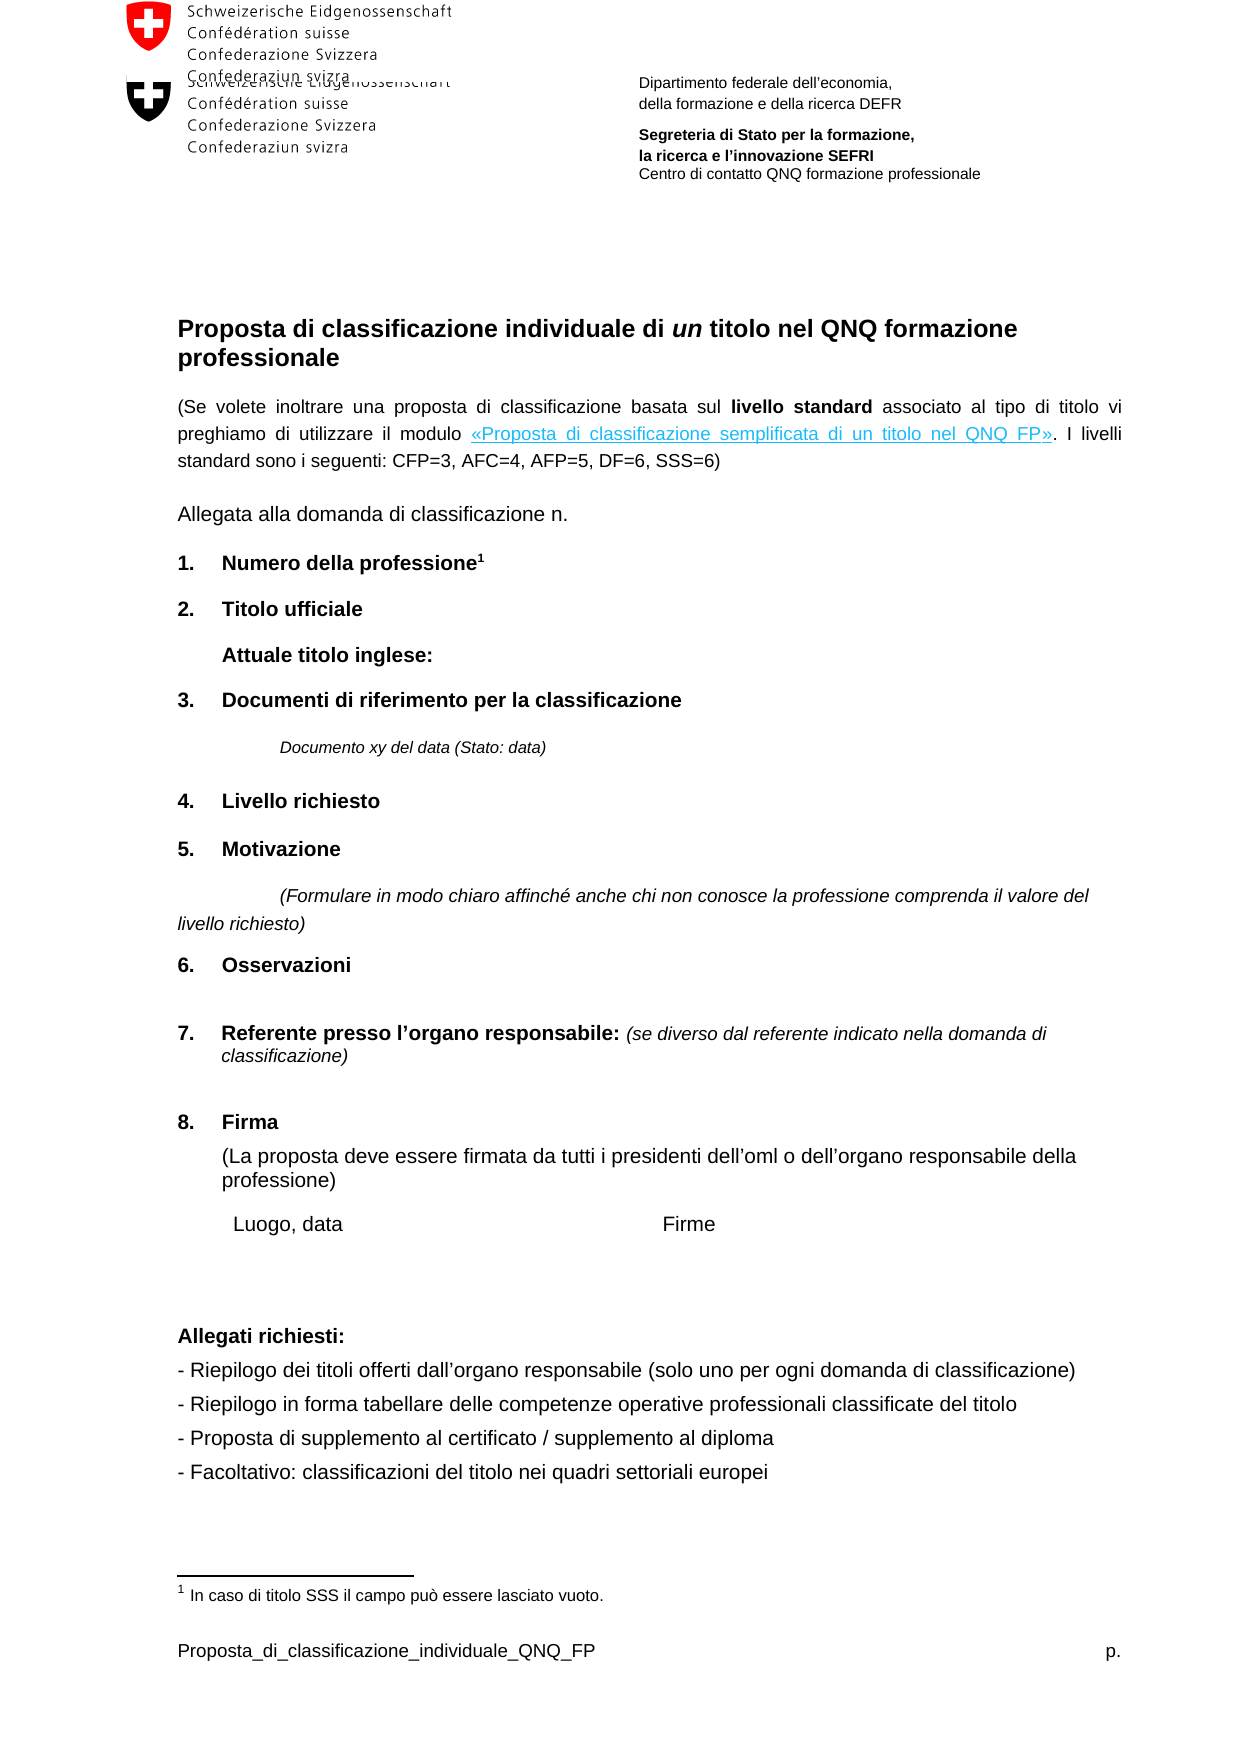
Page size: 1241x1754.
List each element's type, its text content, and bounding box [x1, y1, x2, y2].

text (La proposta deve essere firmata da tutti i presidenti dell’oml o dell’organo responsabile della professione) [222, 1144, 1122, 1192]
text 6. Osservazioni [177, 953, 1122, 977]
text 8. Firma [177, 1110, 1122, 1134]
text Allegata alla domanda di classificazione n. [177, 490, 1122, 529]
text Documento xy del data (Stato: data) [177, 731, 1122, 758]
text Allegati richiesti: [177, 1324, 1122, 1348]
table_header Luogo, data [177, 1202, 651, 1314]
text - Riepilogo dei titoli offerti dall’organo responsabile (solo uno per ogni domanda di classificazione) [177, 1358, 1122, 1382]
text 4. Livello richiesto [177, 777, 1122, 815]
text 5. Motivazione [177, 834, 1122, 861]
text 7. Referente presso l’organo responsabile: (se diverso dal referente indicato nella domanda di classificazione) [177, 1021, 1122, 1066]
text 1. Numero della professione [177, 548, 1122, 575]
text - Facoltativo: classificazioni del titolo nei quadri settoriali europei [177, 1460, 1122, 1484]
picture [126, 1, 452, 153]
text 2. Titolo ufficiale [177, 593, 1122, 621]
text - Riepilogo in forma tabellare delle competenze operative professionali classificate del titolo [177, 1392, 1122, 1416]
text - Proposta di supplemento al certificato / supplemento al diploma [177, 1426, 1122, 1450]
text 3. Documenti di riferimento per la classificazione [177, 685, 1122, 712]
text Attuale titolo inglese: [177, 639, 1122, 666]
subtitle Proposta di classificazione individuale di un titolo nel QNQ formazione professionale [177, 314, 1122, 372]
text (Se volete inoltrare una proposta di classificazione basata sul livello standard associato al tipo di titolo vi preghiamo di utilizzare il modulo «Proposta di classificazione semplificata di un titolo nel QNQ FP». I livelli standard sono i seguenti: CFP=3, AFC=4, AFP=5, DF=6, SSS=6) [177, 390, 1122, 472]
table_header Firme [651, 1202, 1122, 1314]
text (Formulare in modo chiaro affinché anche chi non conosce la professione comprenda il valore del livello richiesto) [177, 880, 1122, 934]
